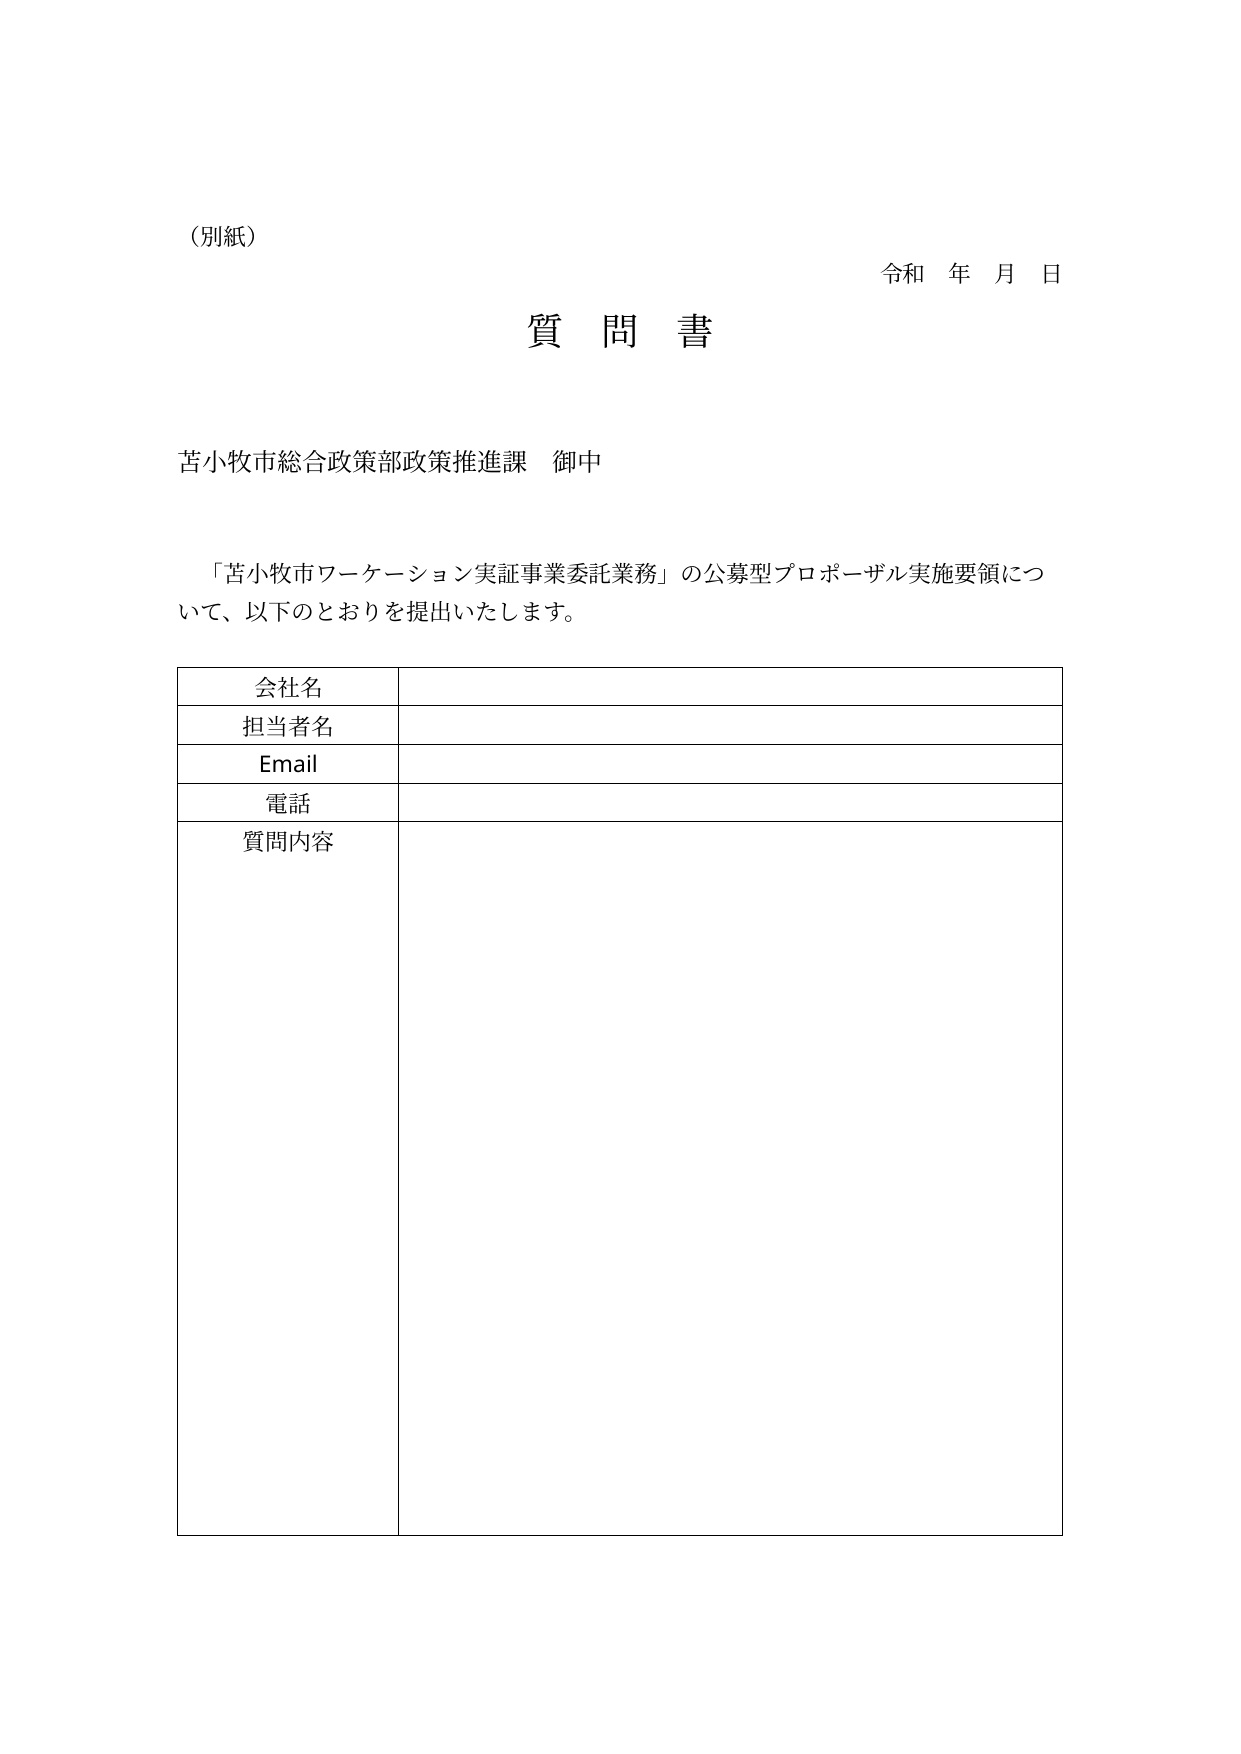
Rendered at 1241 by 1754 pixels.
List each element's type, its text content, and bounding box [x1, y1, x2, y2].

table_cell 電話 [178, 784, 398, 821]
table_cell 質問内容 [178, 822, 398, 1534]
table_cell [399, 706, 1062, 744]
text 苫小牧市総合政策部政策推進課 御中 [177, 442, 1063, 479]
table_cell 担当者名 [178, 706, 398, 744]
table_cell [399, 745, 1062, 782]
table_cell [399, 784, 1062, 821]
table_cell [399, 822, 1062, 1534]
text （別紙） [177, 217, 1063, 254]
table_cell Email [178, 745, 398, 782]
text 質 問 書 [177, 292, 1063, 367]
table_header [399, 668, 1062, 705]
text 「苫小牧市ワーケーション実証事業委託業務」の公募型プロポーザル実施要領について、以下のとおりを提出いたします。 [177, 554, 1063, 629]
table_header 会社名 [178, 668, 398, 705]
text 令和 年 月 日 [177, 254, 1063, 292]
